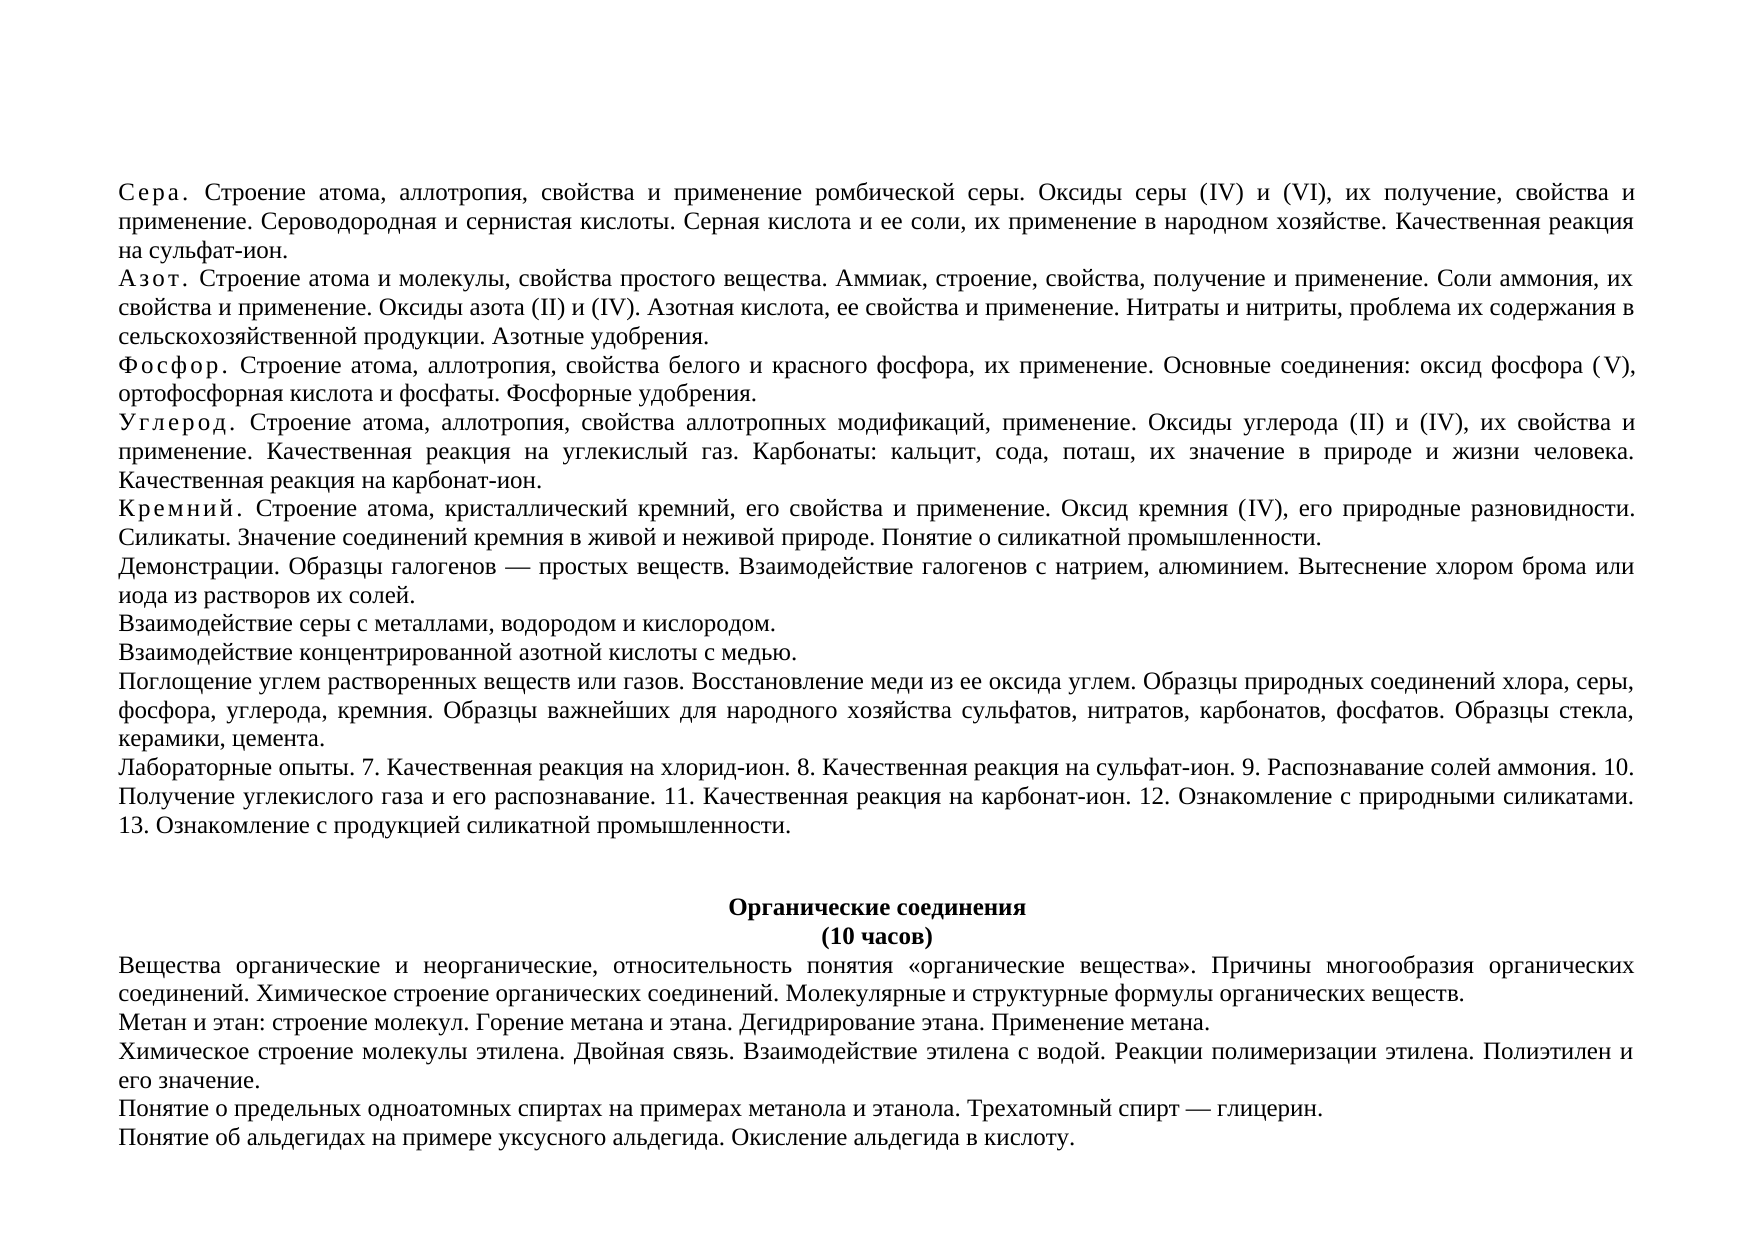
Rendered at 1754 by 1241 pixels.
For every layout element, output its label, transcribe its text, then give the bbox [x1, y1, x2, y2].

text Фосфор. Строение атома, аллотропия, свойства белого и красного фосфора, их применение. Основные соединения: оксид фосфора (V), ортофосфорная кислота и фосфаты. Фосфорные удобрения. [118, 350, 1636, 407]
text Поглощение углем растворенных веществ или газов. Восстановление меди из ее оксида углем. Образцы природных соединений хлора, серы, фосфора, углерода, кремния. Образцы важнейших для народного хозяйства сульфатов, нитратов, карбонатов, фосфатов. Образцы стекла, керамики, цемента. [118, 666, 1636, 752]
text Вещества органические и неорганические, относительность понятия «органические вещества». Причины многообразия органических соединений. Химическое строение органических соединений. Молекулярные и структурные формулы органических веществ. [118, 950, 1636, 1007]
text Взаимодействие концентрированной азотной кислоты с медью. [118, 637, 1636, 666]
text Химическое строение молекулы этилена. Двойная связь. Взаимодействие этилена с водой. Реакции полимеризации этилена. Полиэтилен и его значение. [118, 1036, 1636, 1093]
text Азот. Строение атома и молекулы, свойства простого вещества. Аммиак, строение, свойства, получение и применение. Соли аммония, их свойства и применение. Оксиды азота (II) и (IV). Азотная кислота, ее свойства и применение. Нитраты и нитриты, проблема их содержания в сельскохозяйственной продукции. Азотные удобрения. [118, 263, 1636, 350]
text Углерод. Строение атома, аллотропия, свойства аллотропных модификаций, применение. Оксиды углерода (II) и (IV), их свойства и применение. Качественная реакция на углекислый газ. Карбонаты: кальцит, сода, поташ, их значение в природе и жизни человека. Качественная реакция на карбонат-ион. [118, 407, 1636, 493]
text Взаимодействие серы с металлами, водородом и кислородом. [118, 608, 1636, 637]
text Лабораторные опыты. 7. Качественная реакция на хлорид-ион. 8. Качественная реакция на сульфат-ион. 9. Распознавание солей аммония. 10. Получение углекислого газа и его распознавание. 11. Качественная реакция на карбонат-ион. 12. Ознакомление с природными силикатами. 13. Ознакомление с продукцией силикатной промышленности. [118, 752, 1636, 838]
text Кремний. Строение атома, кристаллический кремний, его свойства и применение. Оксид кремния (IV), его природные разновидности. Силикаты. Значение соединений кремния в живой и неживой природе. Понятие о силикатной промышленности. [118, 493, 1636, 551]
text Метан и этан: строение молекул. Горение метана и этана. Дегидрирование этана. Применение метана. [118, 1007, 1636, 1036]
text Понятие о предельных одноатомных спиртах на примерах метанола и этанола. Трехатомный спирт — глицерин. [118, 1093, 1636, 1122]
text Сера. Строение атома, аллотропия, свойства и применение ромбической серы. Оксиды серы (IV) и (VI), их получение, свойства и применение. Сероводородная и сернистая кислоты. Серная кислота и ее соли, их применение в народном хозяйстве. Качественная реакция на сульфат-ион. [118, 177, 1636, 263]
text Органические соединения [118, 892, 1636, 921]
text (10 часов) [118, 921, 1636, 950]
text Демонстрации. Образцы галогенов — простых веществ. Взаимодействие галогенов с натрием, алюминием. Вытеснение хлором брома или иода из растворов их солей. [118, 551, 1636, 608]
text Понятие об альдегидах на примере уксусного альдегида. Окисление альдегида в кислоту. [118, 1122, 1636, 1151]
